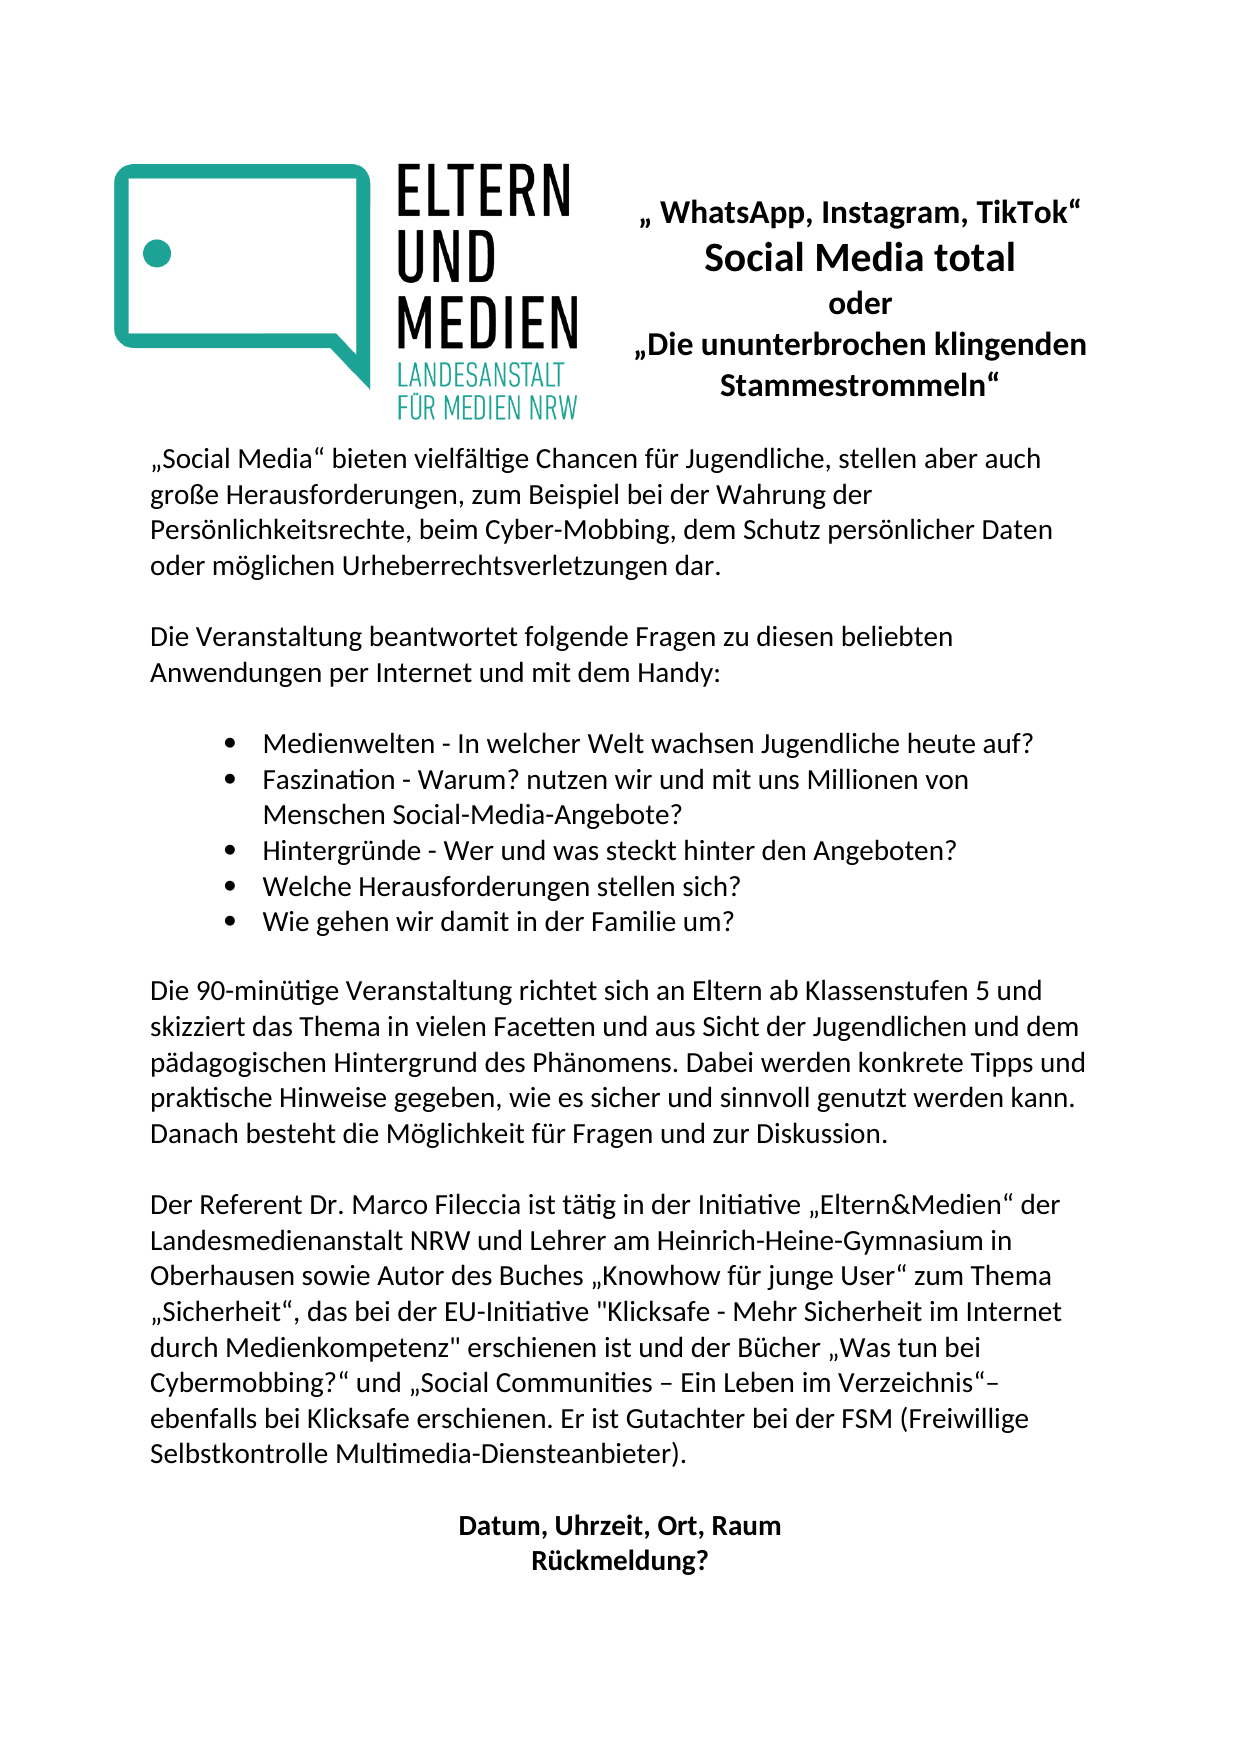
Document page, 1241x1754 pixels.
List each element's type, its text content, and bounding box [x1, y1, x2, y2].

text „Die ununterbrochen klingenden Stammestrommeln“ [612, 323, 1090, 404]
text Die 90-minütige Veranstaltung richtet sich an Eltern ab Klassenstufen 5 und skizziert das Thema in vielen Facetten und aus Sicht der Jugendlichen und dem pädagogischen Hintergrund des Phänomens. Dabei werden konkrete Tipps und praktische Hinweise gegeben, wie es sicher und sinnvoll genutzt werden kann. Danach besteht die Möglichkeit für Fragen und zur Diskussion. Der Referent Dr. Marco Fileccia ist tätig in der Initiative „Eltern&Medien“ der Landesmedienanstalt NRW und Lehrer am Heinrich-Heine-Gymnasium in Oberhausen sowie Autor des Buches „Knowhow für junge User“ zum Thema „Sicherheit“, das bei der EU-Initiative "Klicksafe - Mehr Sicherheit im Internet durch Medienkompetenz" erschienen ist und der Bücher „Was tun bei Cybermobbing?“ und „Social Communities – Ein Leben im Verzeichnis“– ebenfalls bei Klicksafe erschienen. Er ist Gutachter bei der FSM (Freiwillige Selbstkontrolle Multimedia-Diensteanbieter). [150, 972, 1090, 1471]
list Hintergründe - Wer und was steckt hinter den Angeboten? [225, 832, 1090, 868]
list Wie gehen wir damit in der Familie um? [225, 903, 1090, 939]
text Datum, Uhrzeit, Ort, Raum [150, 1507, 1090, 1542]
text Die Veranstaltung beantwortet folgende Fragen zu diesen beliebten Anwendungen per Internet und mit dem Handy: [150, 618, 1090, 689]
list Medienwelten - In welcher Welt wachsen Jugendliche heute auf? [225, 725, 1090, 761]
picture [71, 150, 612, 432]
text oder [612, 282, 1090, 323]
text Rückmeldung? [150, 1542, 1090, 1578]
list Faszination - Warum? nutzen wir und mit uns Millionen von Menschen Social-Media-Angebote? [225, 761, 1090, 832]
text „ WhatsApp, Instagram, TikTok“ [612, 191, 1090, 231]
list Welche Herausforderungen stellen sich? [225, 868, 1090, 903]
text „Social Media“ bieten vielfältige Chancen für Jugendliche, stellen aber auch große Herausforderungen, zum Beispiel bei der Wahrung der Persönlichkeitsrechte, beim Cyber-Mobbing, dem Schutz persönlicher Daten oder möglichen Urheberrechtsverletzungen dar. [150, 440, 1090, 583]
text Social Media total [612, 231, 1090, 282]
